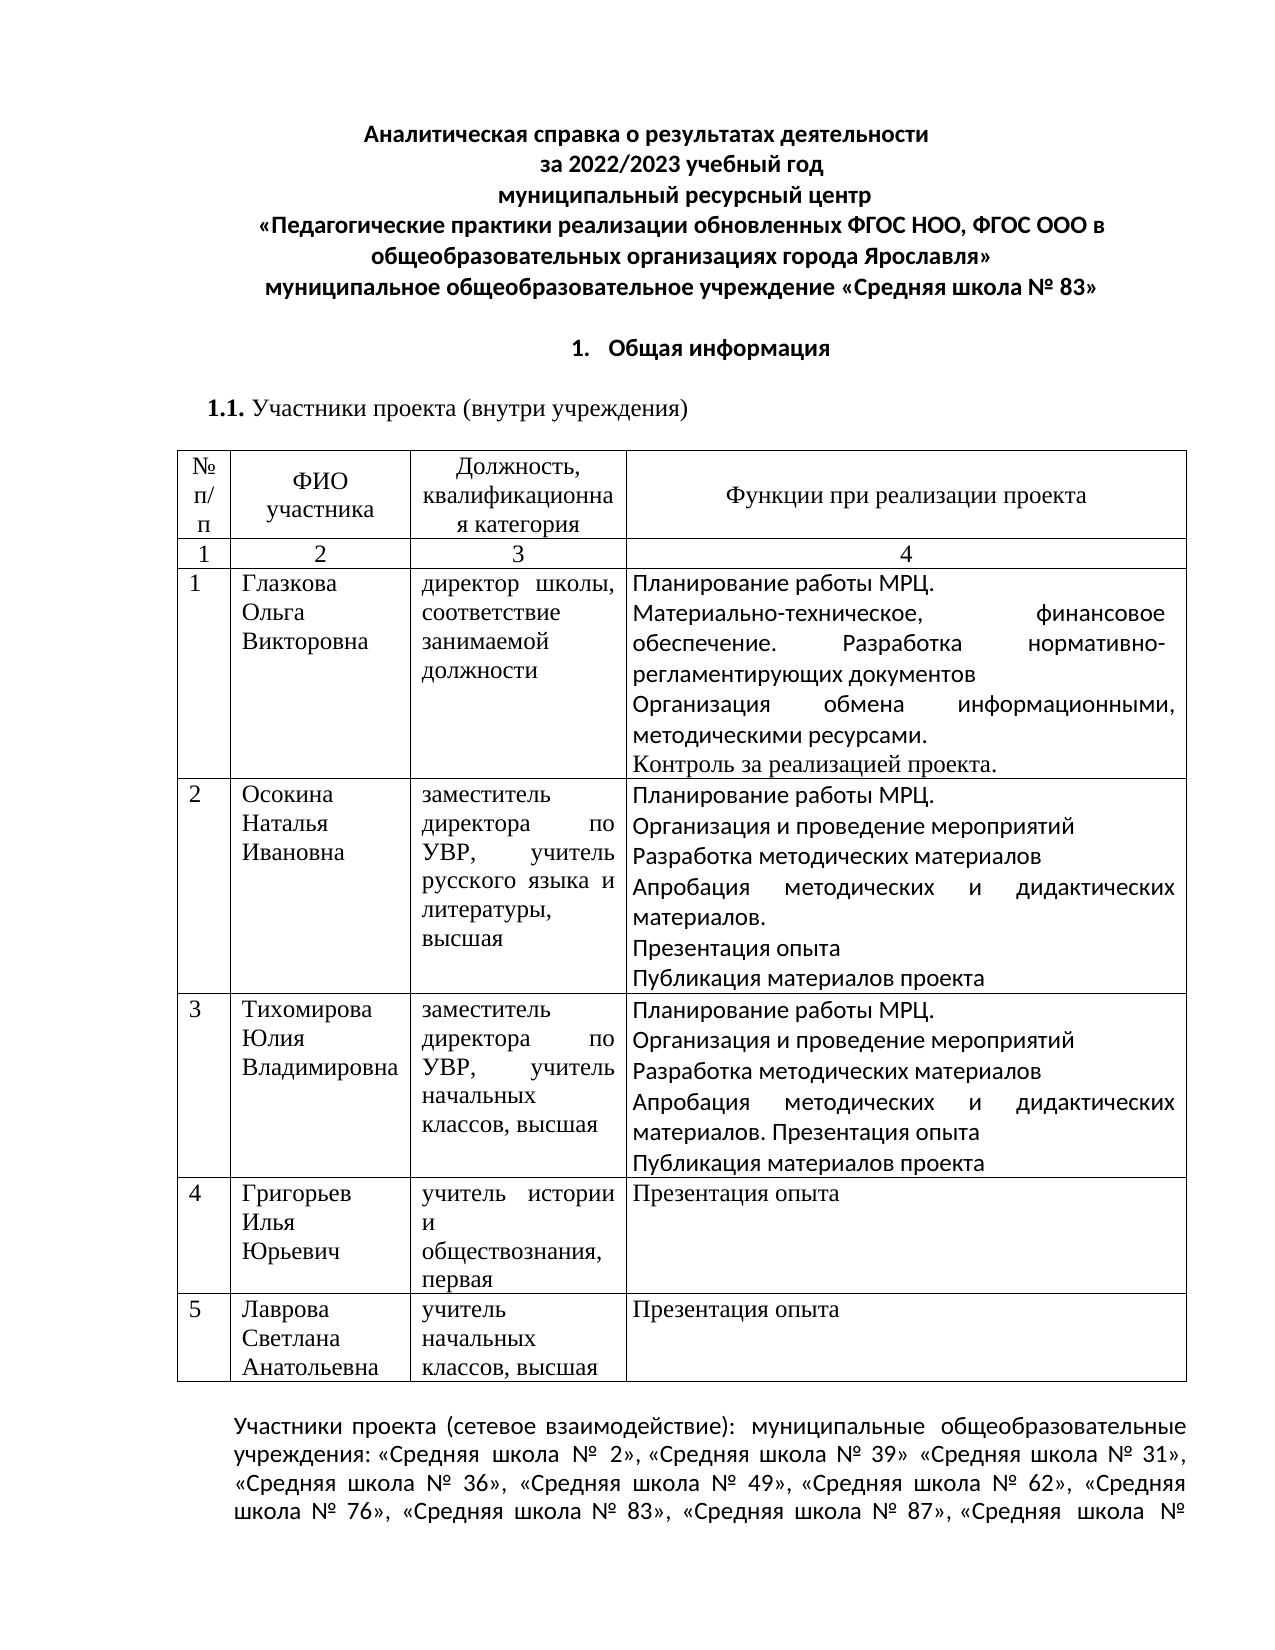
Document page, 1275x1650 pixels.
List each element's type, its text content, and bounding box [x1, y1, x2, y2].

table_cell 2 [231, 539, 410, 567]
table_cell Презентация опыта [627, 1178, 1186, 1293]
table_cell Планирование работы МРЦ. Организация и проведение мероприятий Разработка методических материалов Апробация методических и дидактических материалов. Презентация опыта Публикация материалов проекта [627, 779, 1186, 993]
table_cell Планирование работы МРЦ. Организация и проведение мероприятий Разработка методических материалов Апробация методических и дидактических материалов. Презентация опыта Публикация материалов проекта [627, 994, 1186, 1177]
table_cell заместитель директора по УВР, учитель начальных классов, высшая [411, 994, 626, 1177]
table_cell 5 [178, 1294, 230, 1381]
table_cell Глазкова Ольга Викторовна [231, 569, 410, 778]
table_cell Тихомирова Юлия Владимировна [231, 994, 410, 1177]
list Участники проекта (внутри учреждения) [207, 393, 1186, 422]
table_header ФИО участника [231, 451, 410, 538]
table_cell Григорьев Илья Юрьевич [231, 1178, 410, 1293]
table_cell 1 [178, 569, 230, 778]
table_cell 3 [411, 539, 626, 567]
table_cell директор школы, соответствие занимаемой должности [411, 569, 626, 778]
table_header Функции при реализации проекта [627, 451, 1186, 538]
table_cell 4 [178, 1178, 230, 1293]
table_cell учитель начальных классов, высшая [411, 1294, 626, 1381]
table_cell Лаврова Светлана Анатольевна [231, 1294, 410, 1381]
table_cell 3 [178, 994, 230, 1177]
text «Педагогические практики реализации обновленных ФГОС НОО, ФГОС ООО в общеобразовательных организациях города Ярославля» [177, 210, 1186, 271]
text за 2022/2023 учебный год [177, 149, 1186, 179]
table_cell Презентация опыта [627, 1294, 1186, 1381]
table_header Должность, квалификационная категория [411, 451, 626, 538]
table_cell 2 [178, 779, 230, 993]
table_header № п/п [178, 451, 230, 538]
table_cell учитель истории и обществознания, первая [411, 1178, 626, 1293]
table_cell Осокина Наталья Ивановна [231, 779, 410, 993]
text муниципальное общеобразовательное учреждение «Средняя школа № 83» [177, 271, 1186, 301]
table_cell 4 [627, 539, 1186, 567]
table_cell Планирование работы МРЦ. Материально-техническое, финансовое обеспечение. Разработка нормативно-регламентирующих документов Организация обмена информационными, методическими ресурсами. Контроль за реализацией проекта. [627, 569, 1186, 778]
table_cell заместитель директора по УВР, учитель русского языка и литературы, высшая [411, 779, 626, 993]
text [233, 1412, 1186, 1525]
text Аналитическая справка о результатах деятельности [177, 118, 1186, 149]
list Общая информация [215, 332, 1186, 362]
text муниципальный ресурсный центр [177, 179, 1186, 210]
table_cell 1 [178, 539, 230, 567]
